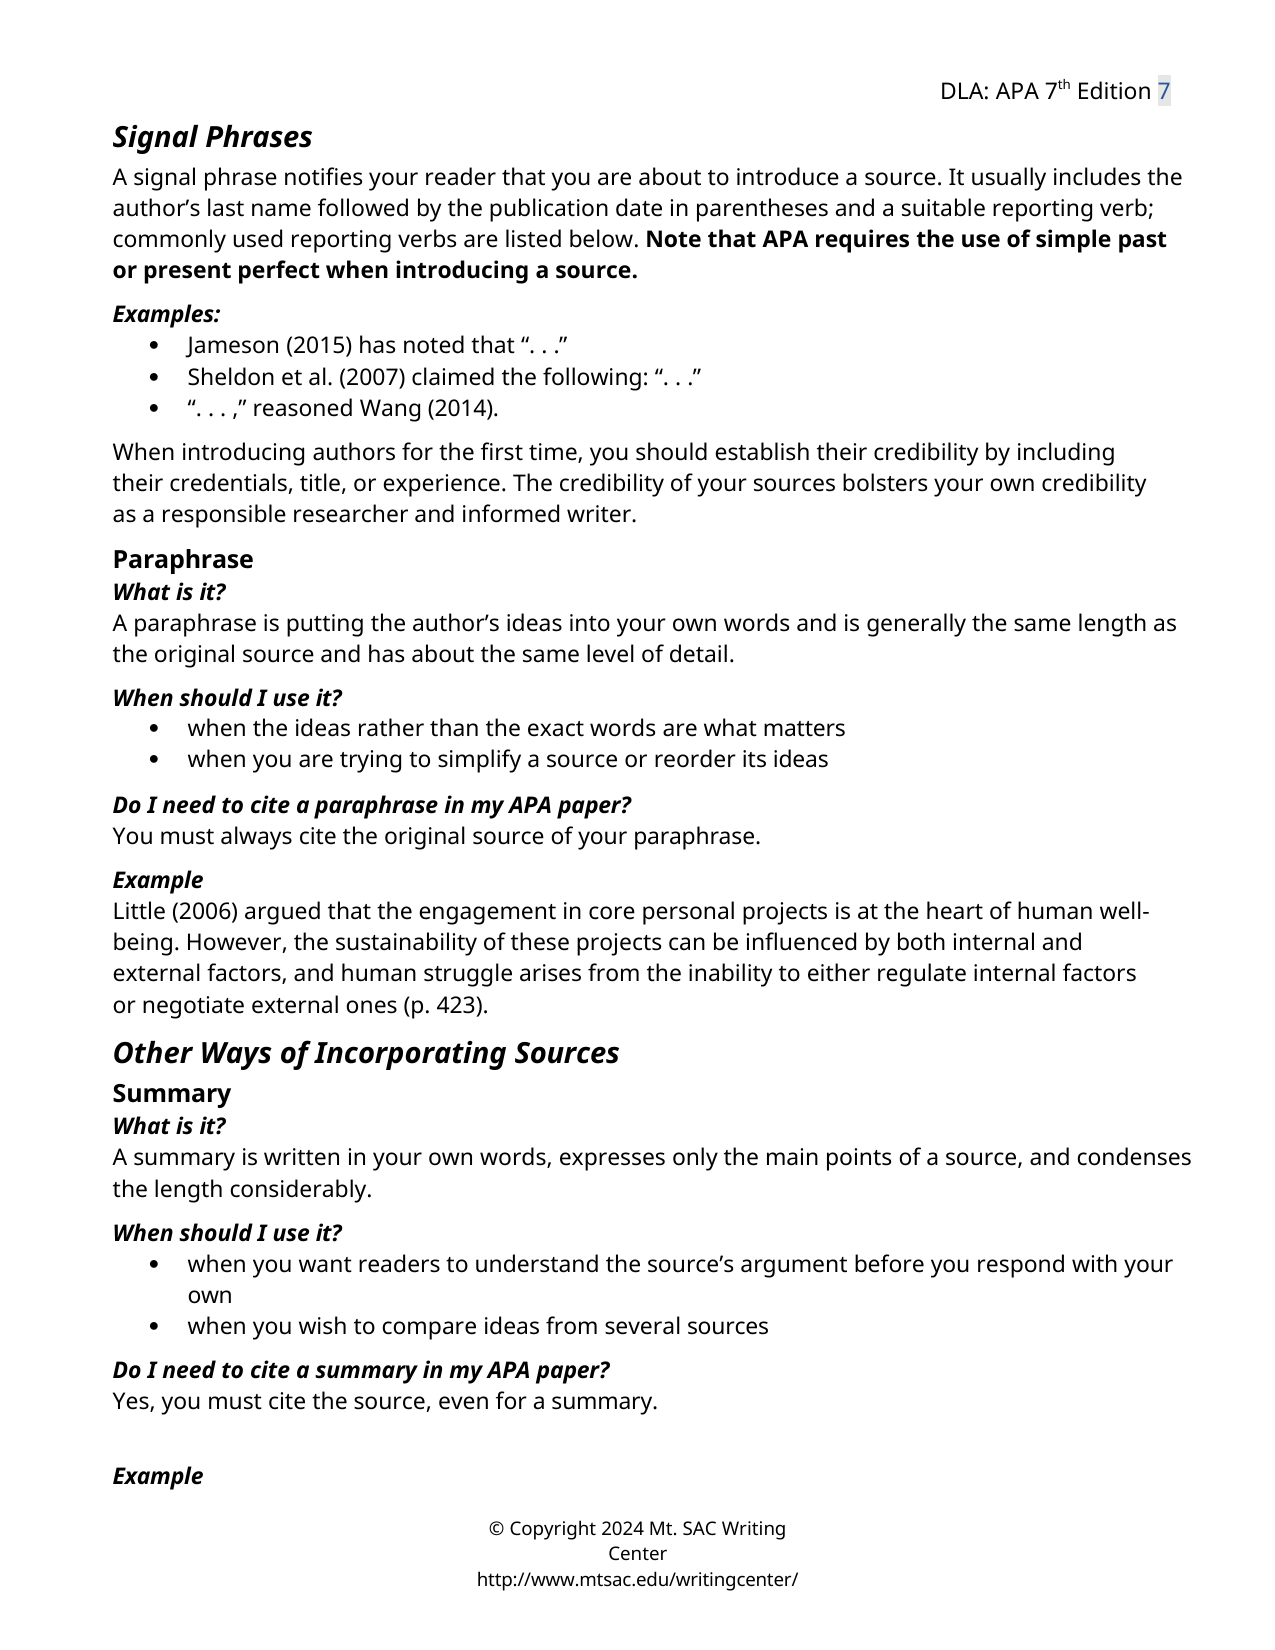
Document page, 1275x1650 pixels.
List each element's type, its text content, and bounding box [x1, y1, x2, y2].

subtitle Example [112, 1460, 1192, 1492]
list when you wish to compare ideas from several sources [150, 1310, 1192, 1341]
text Little (2006) argued that the engagement in core personal projects is at the heart of human well-being. However, the sustainability of these projects can be influenced by both internal and external factors, and human struggle arises from the inability to either regulate internal factors or negotiate external ones (p. 423). [112, 895, 1150, 1020]
text A signal phrase notifies your reader that you are about to introduce a source. It usually includes the author’s last name followed by the publication date in parentheses and a suitable reporting verb; commonly used reporting verbs are listed below. Note that APA requires the use of simple past or present perfect when introducing a source. [112, 161, 1192, 286]
list when the ideas rather than the exact words are what matters [150, 712, 1192, 743]
subtitle What is it? [112, 1110, 1192, 1141]
list Jameson (2015) has noted that “. . .” [150, 329, 1192, 360]
subtitle Do I need to cite a summary in my APA paper? [112, 1354, 1192, 1385]
list when you want readers to understand the source’s argument before you respond with your own [150, 1248, 1192, 1310]
subtitle Do I need to cite a paraphrase in my APA paper? [112, 788, 1192, 820]
text A summary is written in your own words, expresses only the main points of a source, and condenses the length considerably. [112, 1141, 1192, 1204]
subtitle When should I use it? [112, 1216, 1192, 1248]
subtitle What is it? [112, 576, 1192, 607]
subtitle Other Ways of Incorporating Sources [112, 1032, 1192, 1072]
text Yes, you must cite the source, even for a summary. [112, 1385, 1192, 1416]
list when you are trying to simplify a source or reorder its ideas [150, 743, 1192, 774]
subtitle When should I use it? [112, 682, 1192, 712]
subtitle Summary [112, 1076, 1192, 1110]
subtitle Examples: [112, 298, 1192, 329]
text When introducing authors for the first time, you should establish their credibility by including their credentials, title, or experience. The credibility of your sources bolsters your own credibility as a responsible researcher and informed writer. [112, 435, 1150, 529]
text A paraphrase is putting the author’s ideas into your own words and is generally the same length as the original source and has about the same level of detail. [112, 607, 1192, 669]
subtitle Paraphrase [112, 542, 1192, 576]
subtitle Example [112, 863, 1192, 895]
list “. . . ,” reasoned Wang (2014). [150, 392, 1192, 423]
subtitle Signal Phrases [112, 117, 1192, 156]
list Sheldon et al. (2007) claimed the following: “. . .” [150, 360, 1192, 392]
text You must always cite the original source of your paraphrase. [112, 820, 1192, 851]
